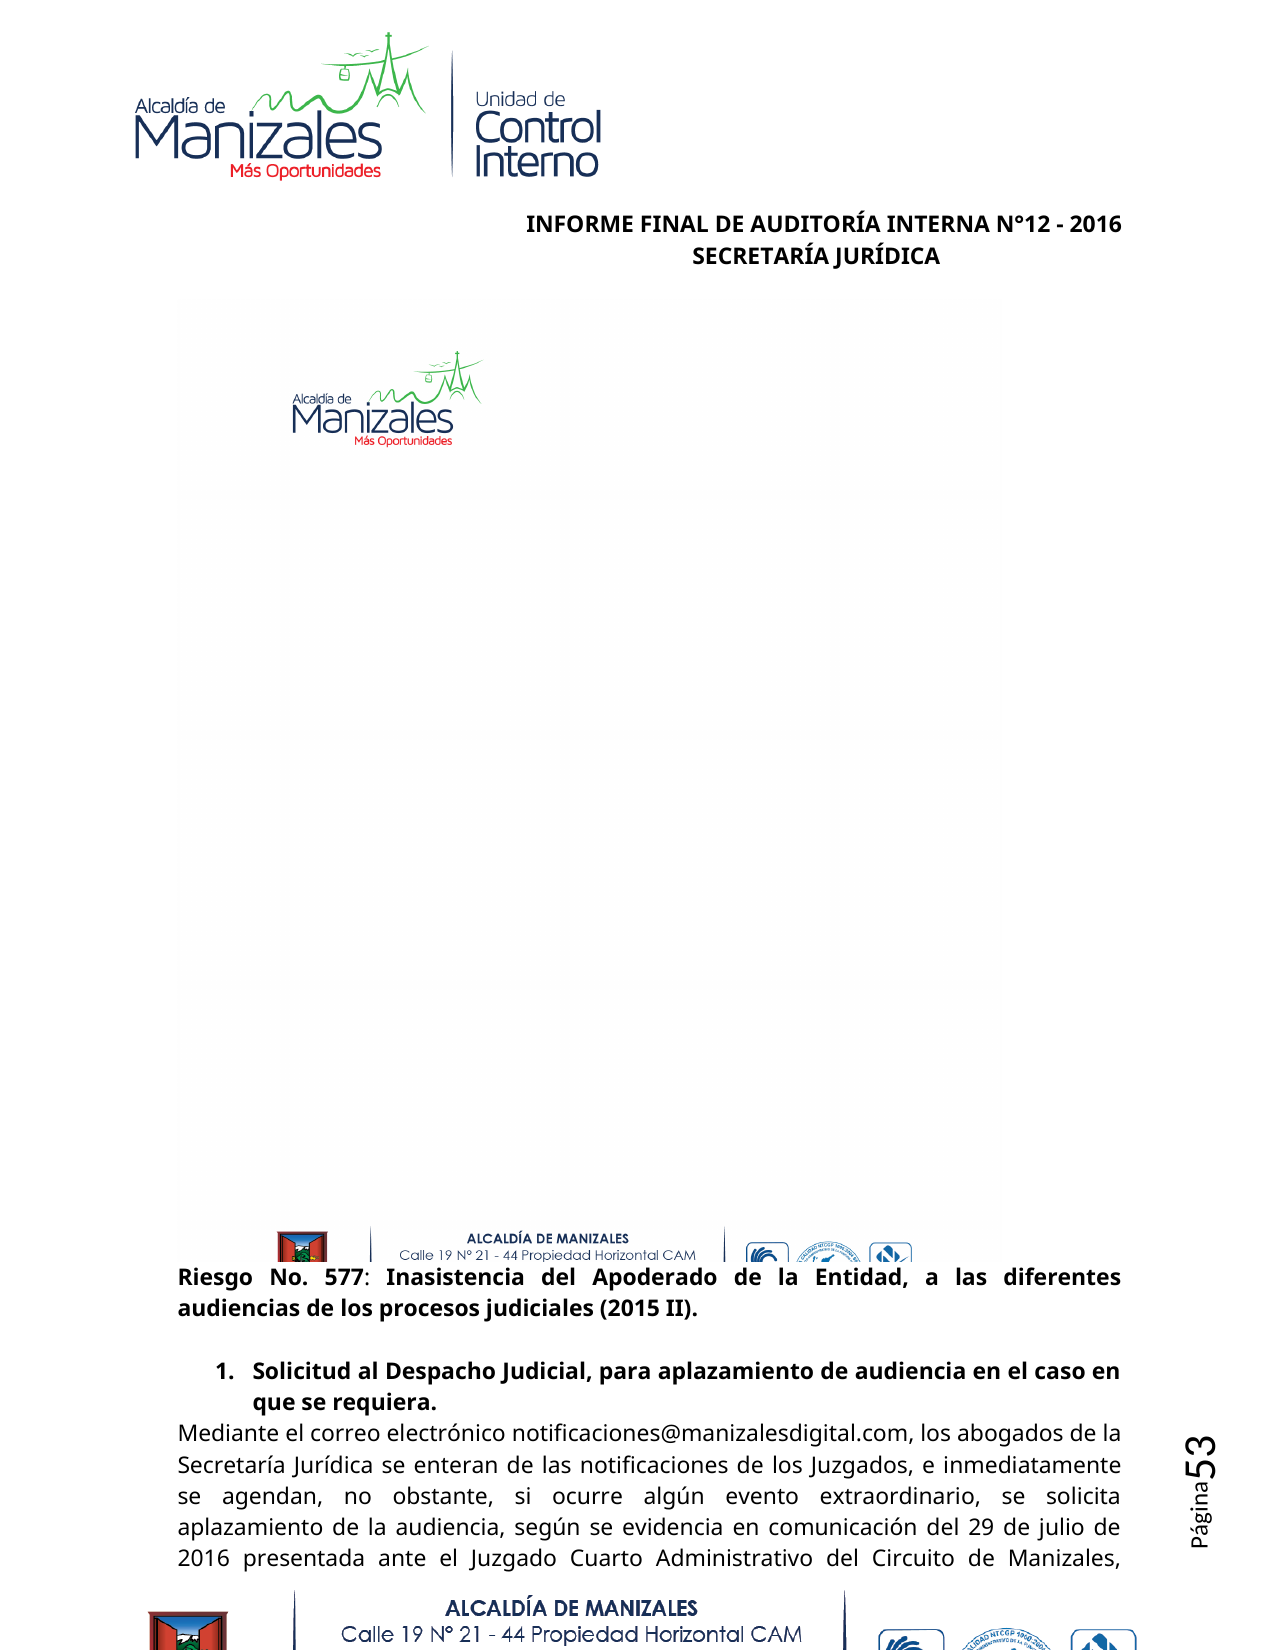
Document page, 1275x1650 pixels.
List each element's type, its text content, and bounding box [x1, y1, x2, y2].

text Mediante el correo electrónico notificaciones@manizalesdigital.com, los abogados de la Secretaría Jurídica se enteran de las notificaciones de los Juzgados, e inmediatamente se agendan, no obstante, si ocurre algún evento extraordinario, se solicita aplazamiento de la audiencia, según se evidencia en comunicación del 29 de julio de 2016 presentada ante el Juzgado Cuarto Administrativo del Circuito de Manizales, Radicado 2012-221, Proceso: Reparación Directa, Demandante: José Uriel Vásquez, Demandado: Municipio de Manizales. [177, 1417, 1122, 1573]
list Solicitud al Despacho Judicial, para aplazamiento de audiencia en el caso en que se requiera. [215, 1355, 1122, 1417]
text Riesgo No. 577: Inasistencia del Apoderado de la Entidad, a las diferentes audiencias de los procesos judiciales (2015 II). [177, 1261, 1122, 1323]
picture [0, 1579, 1275, 1650]
picture [0, 0, 1227, 1293]
